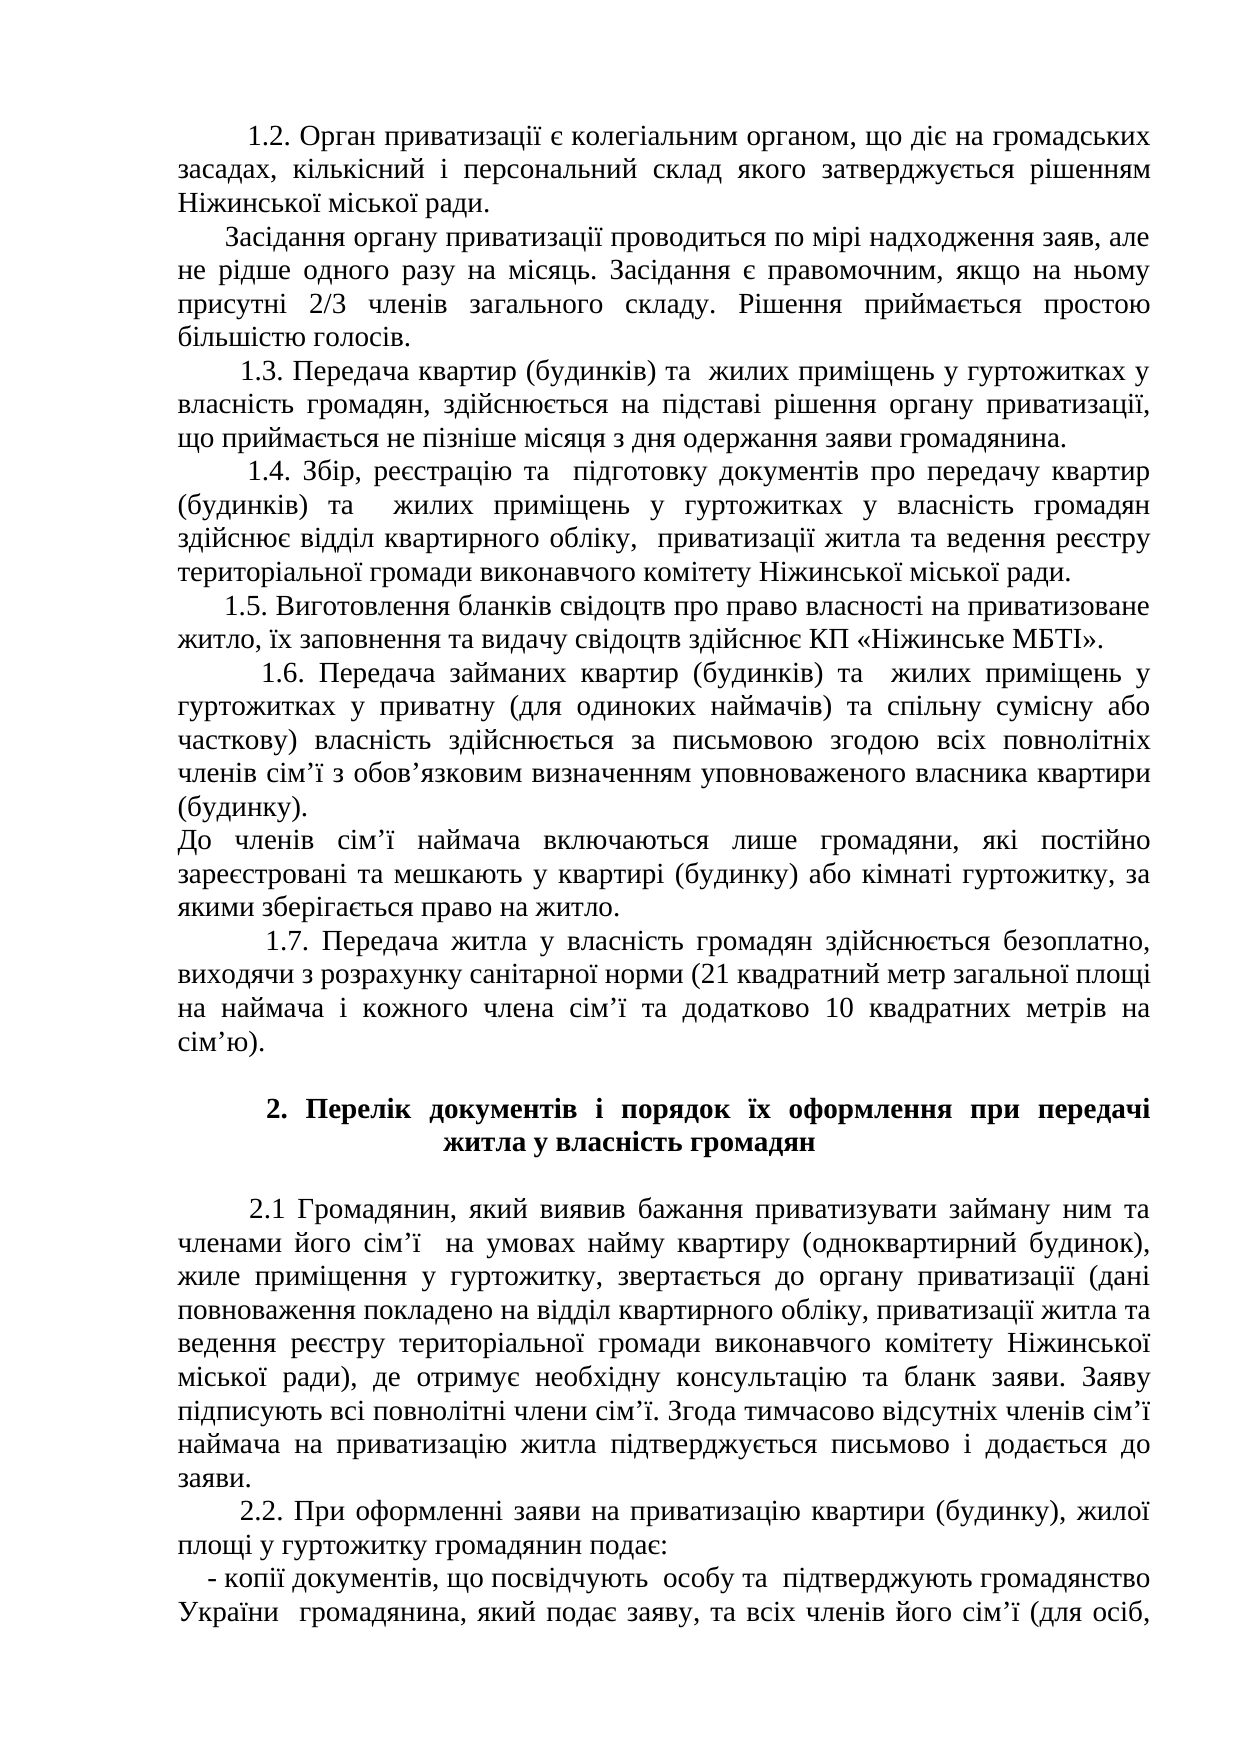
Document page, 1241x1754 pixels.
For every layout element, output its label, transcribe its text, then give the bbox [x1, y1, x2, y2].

text 2.2. При оформленні заяви на приватизацію квартири (будинку), жилої площі у гуртожитку громадянин подає: [177, 1493, 1152, 1560]
text 1.5. Виготовлення бланків свідоцтв про право власності на приватизоване житло, їх заповнення та видачу свідоцтв здійснює КП «Ніжинське МБТІ». [177, 588, 1152, 655]
text До членів сім’ї наймача включаються лише громадяни, які постійно зареєстровані та мешкають у квартирі (будинку) або кімнаті гуртожитку, за якими зберігається право на житло. [177, 822, 1152, 923]
text 1.2. Орган приватизації є колегіальним органом, що діє на громадських засадах, кількісний і персональний склад якого затверджується рішенням Ніжинської міської ради. [177, 118, 1152, 219]
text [177, 1560, 1152, 1627]
text 2. Перелік документів і порядок їх оформлення при передачі житла у власність громадян [266, 1091, 1152, 1158]
text 1.3. Передача квартир (будинків) та жилих приміщень у гуртожитках у власність громадян, здійснюється на підставі рішення органу приватизації, що приймається не пізніше місяця з дня одержання заяви громадянина. [177, 353, 1152, 453]
text 1.6. Передача займаних квартир (будинків) та жилих приміщень у гуртожитках у приватну (для одиноких наймачів) та спільну сумісну або часткову) власність здійснюється за письмовою згодою всіх повнолітніх членів сім’ї з обов’язковим визначенням уповноваженого власника квартири (будинку). [177, 655, 1152, 822]
text 1.7. Передача житла у власність громадян здійснюється безоплатно, виходячи з розрахунку санітарної норми (21 квадратний метр загальної площі на наймача і кожного члена сім’ї та додатково 10 квадратних метрів на сім’ю). [177, 923, 1152, 1057]
text 1.4. Збір, реєстрацію та підготовку документів про передачу квартир (будинків) та жилих приміщень у гуртожитках у власність громадян здійснює відділ квартирного обліку, приватизації житла та ведення реєстру територіальної громади виконавчого комітету Ніжинської міської ради. [177, 453, 1152, 588]
text 2.1 Громадянин, який виявив бажання приватизувати займану ним та членами його сім’ї на умовах найму квартиру (одноквартирний будинок), жиле приміщення у гуртожитку, звертається до органу приватизації (дані повноваження покладено на відділ квартирного обліку, приватизації житла та ведення реєстру територіальної громади виконавчого комітету Ніжинської міської ради), де отримує необхідну консультацію та бланк заяви. Заяву підписують всі повнолітні члени сім’ї. Згода тимчасово відсутніх членів сім’ї наймача на приватизацію житла підтверджується письмово і додається до заяви. [177, 1191, 1152, 1493]
text Засідання органу приватизації проводиться по мірі надходження заяв, але не рідше одного разу на місяць. Засідання є правомочним, якщо на ньому присутні 2/3 членів загального складу. Рішення приймається простою більшістю голосів. [177, 219, 1152, 353]
